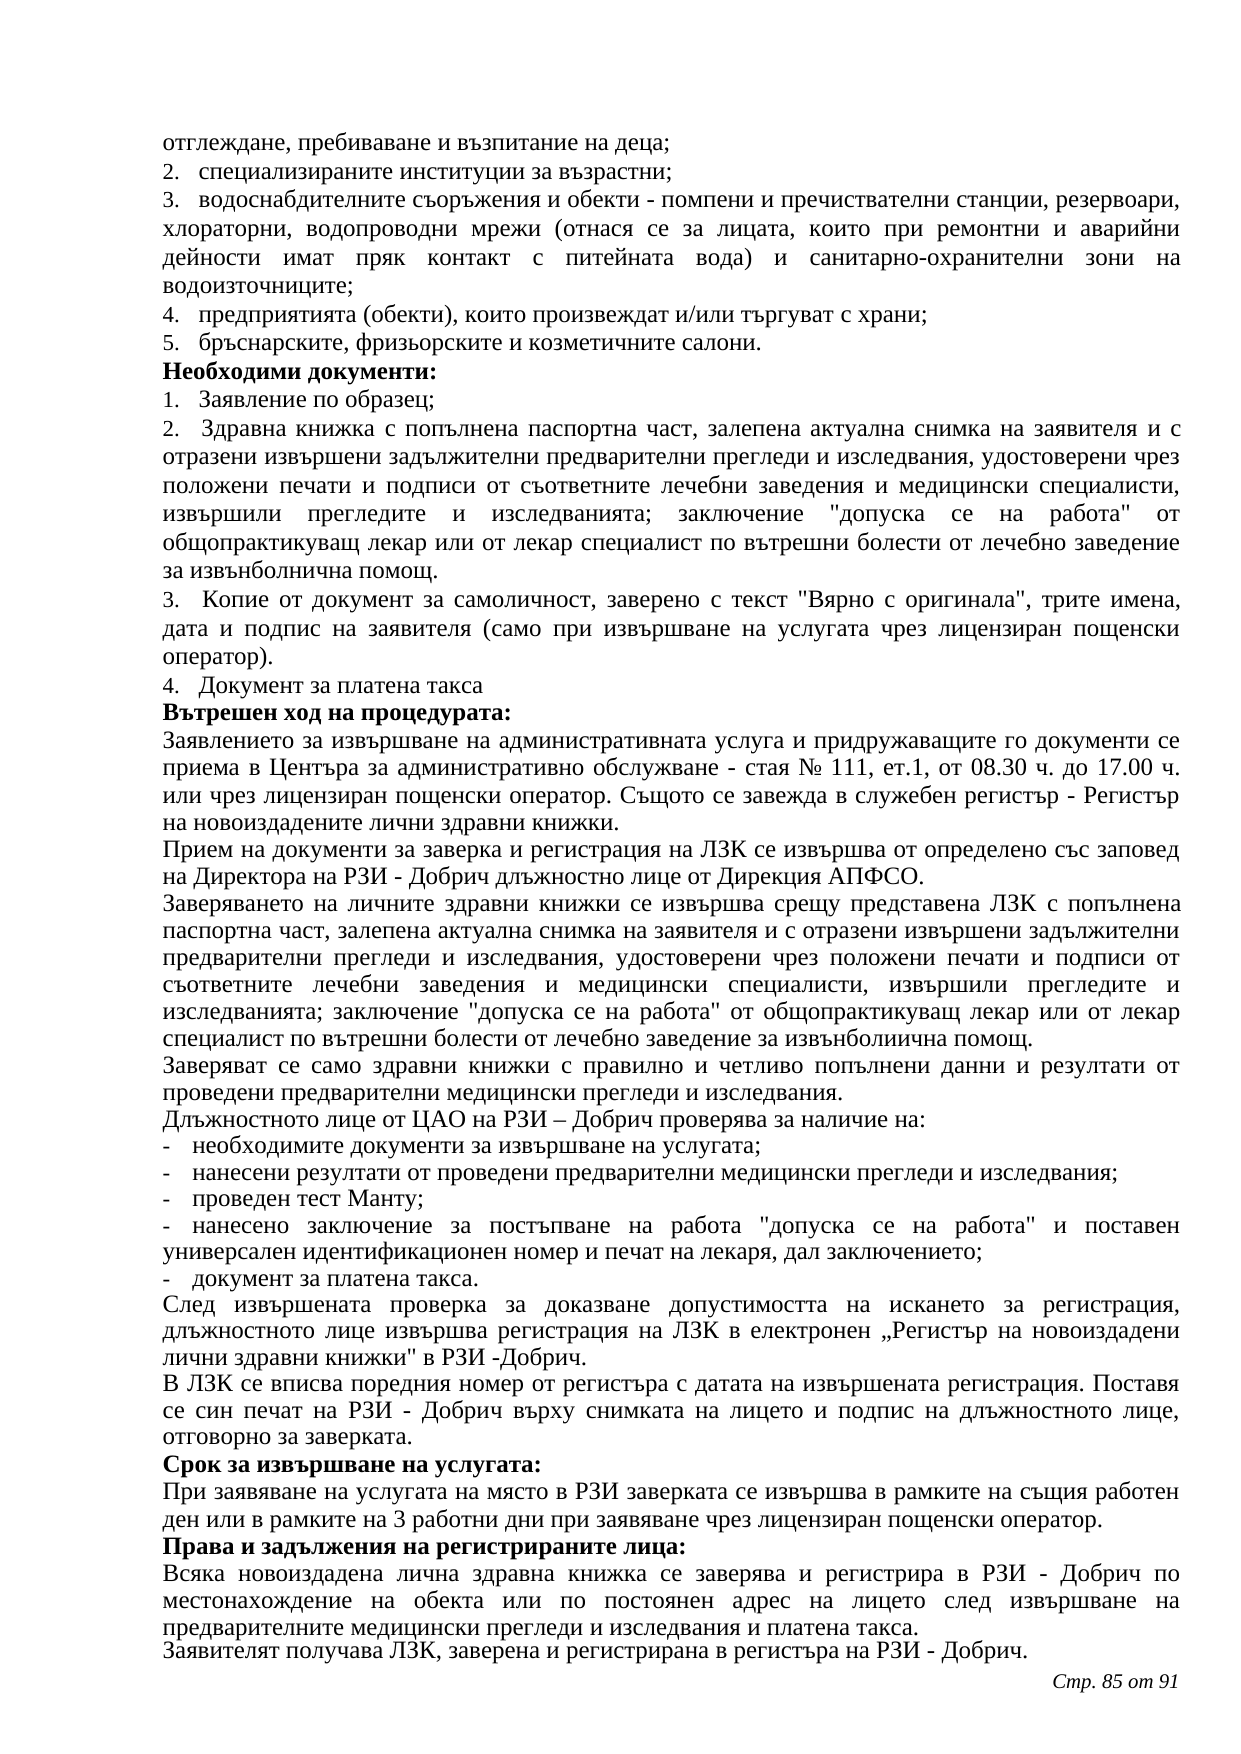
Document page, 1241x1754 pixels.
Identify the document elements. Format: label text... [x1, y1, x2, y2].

text Прием на документи за заверка и регистрация на ЛЗК се извършва от определено със заповед на Директора на РЗИ - Добрич длъжностно лице от Дирекция АПФСО. [162, 836, 1181, 890]
list Заявление по образец; [162, 385, 1181, 413]
text Права и задължения на регистрираните лица: [162, 1532, 1181, 1559]
text В ЛЗК се вписва поредния номер от регистъра с датата на извършената регистрация. Поставя се син печат на РЗИ - Добрич върху снимката на лицето и подпис на длъжностното лице, отговорно за заверката. [162, 1371, 1181, 1450]
text Заявителят получава ЛЗК, заверена и регистрирана в регистъра на РЗИ - Добрич. [162, 1640, 1181, 1663]
text Длъжностното лице от ЦАО на РЗИ – Добрич проверява за наличие на: [162, 1106, 1181, 1132]
text При заявяване на услугата на място в РЗИ заверката се извършва в рамките на същия работен ден или в рамките на 3 работни дни при заявяване чрез лицензиран пощенски оператор. [162, 1477, 1181, 1532]
list документ за платена такса. [162, 1265, 1181, 1291]
text Заверяването на личните здравни книжки се извършва срещу представена ЛЗК с попълнена паспортна част, залепена актуална снимка на заявителя и с отразени извършени задължителни предварителни прегледи и изследвания, удостоверени чрез положени печати и подписи от съответните лечебни заведения и медицински специалисти, извършили прегледите и изследванията; заключение "допуска се на работа" от общопрактикуващ лекар или от лекар специалист по вътрешни болести от лечебно заведение за извънболиична помощ. [162, 890, 1181, 1052]
text Вътрешен ход на процедурата: [162, 699, 1181, 726]
text Срок за извършване на услугата: [162, 1450, 1181, 1477]
list Копие от документ за самоличност, заверено с текст "Вярно с оригинала", трите имена, дата и подпис на заявителя (само при извършване на услугата чрез лицензиран пощенски оператор). [162, 584, 1181, 670]
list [162, 128, 1181, 156]
list предприятията (обекти), които произвеждат и/или търгуват с храни; [162, 299, 1181, 328]
text Необходими документи: [162, 356, 1181, 385]
list необходимите документи за извършване на услугата; [162, 1132, 1181, 1159]
list бръснарските, фризьорските и козметичните салони. [162, 328, 1181, 356]
list водоснабдителните съоръжения и обекти - помпени и пречиствателни станции, резервоари, хлораторни, водопроводни мрежи (отнася се за лицата, които при ремонтни и аварийни дейности имат пряк контакт с питейната вода) и санитарно-охранителни зони на водоизточниците; [162, 185, 1181, 299]
list Здравна книжка с попълнена паспортна част, залепена актуална снимка на заявителя и с отразени извършени задължителни предварителни прегледи и изследвания, удостоверени чрез положени печати и подписи от съответните лечебни заведения и медицински специалисти, извършили прегледите и изследванията; заключение "допуска се на работа" от общопрактикуващ лекар или от лекар специалист по вътрешни болести от лечебно заведение за извънболнична помощ. [162, 413, 1181, 584]
list проведен тест Манту; [162, 1185, 1181, 1212]
list Документ за платена такса [162, 670, 1181, 699]
list специализираните институции за възрастни; [162, 156, 1181, 185]
text Заявлението за извършване на административната услуга и придружаващите го документи се приема в Центъра за административно обслужване - стая № 111, ет.1, от 08.30 ч. до 17.00 ч. или чрез лицензиран пощенски оператор. Същото се завежда в служебен регистър - Регистър на новоиздадените лични здравни книжки. [162, 726, 1181, 836]
list нанесени резултати от проведени предварителни медицински прегледи и изследвания; [162, 1159, 1181, 1185]
text След извършената проверка за доказване допустимостта на искането за регистрация, длъжностното лице извършва регистрация на ЛЗК в електронен „Регистър на новоиздадени лични здравни книжки" в РЗИ -Добрич. [162, 1291, 1181, 1371]
list нанесено заключение за постъпване на работа "допуска се на работа" и поставен универсален идентификационен номер и печат на лекаря, дал заключението; [162, 1212, 1181, 1265]
text Всяка новоиздадена лична здравна книжка се заверява и регистрира в РЗИ - Добрич по местонахождение на обекта или по постоянен адрес на лицето след извършване на предварителните медицински прегледи и изследвания и платена такса. [162, 1559, 1181, 1640]
text Заверяват се само здравни книжки с правилно и четливо попълнени данни и резултати от проведени предварителни медицински прегледи и изследвания. [162, 1052, 1181, 1106]
